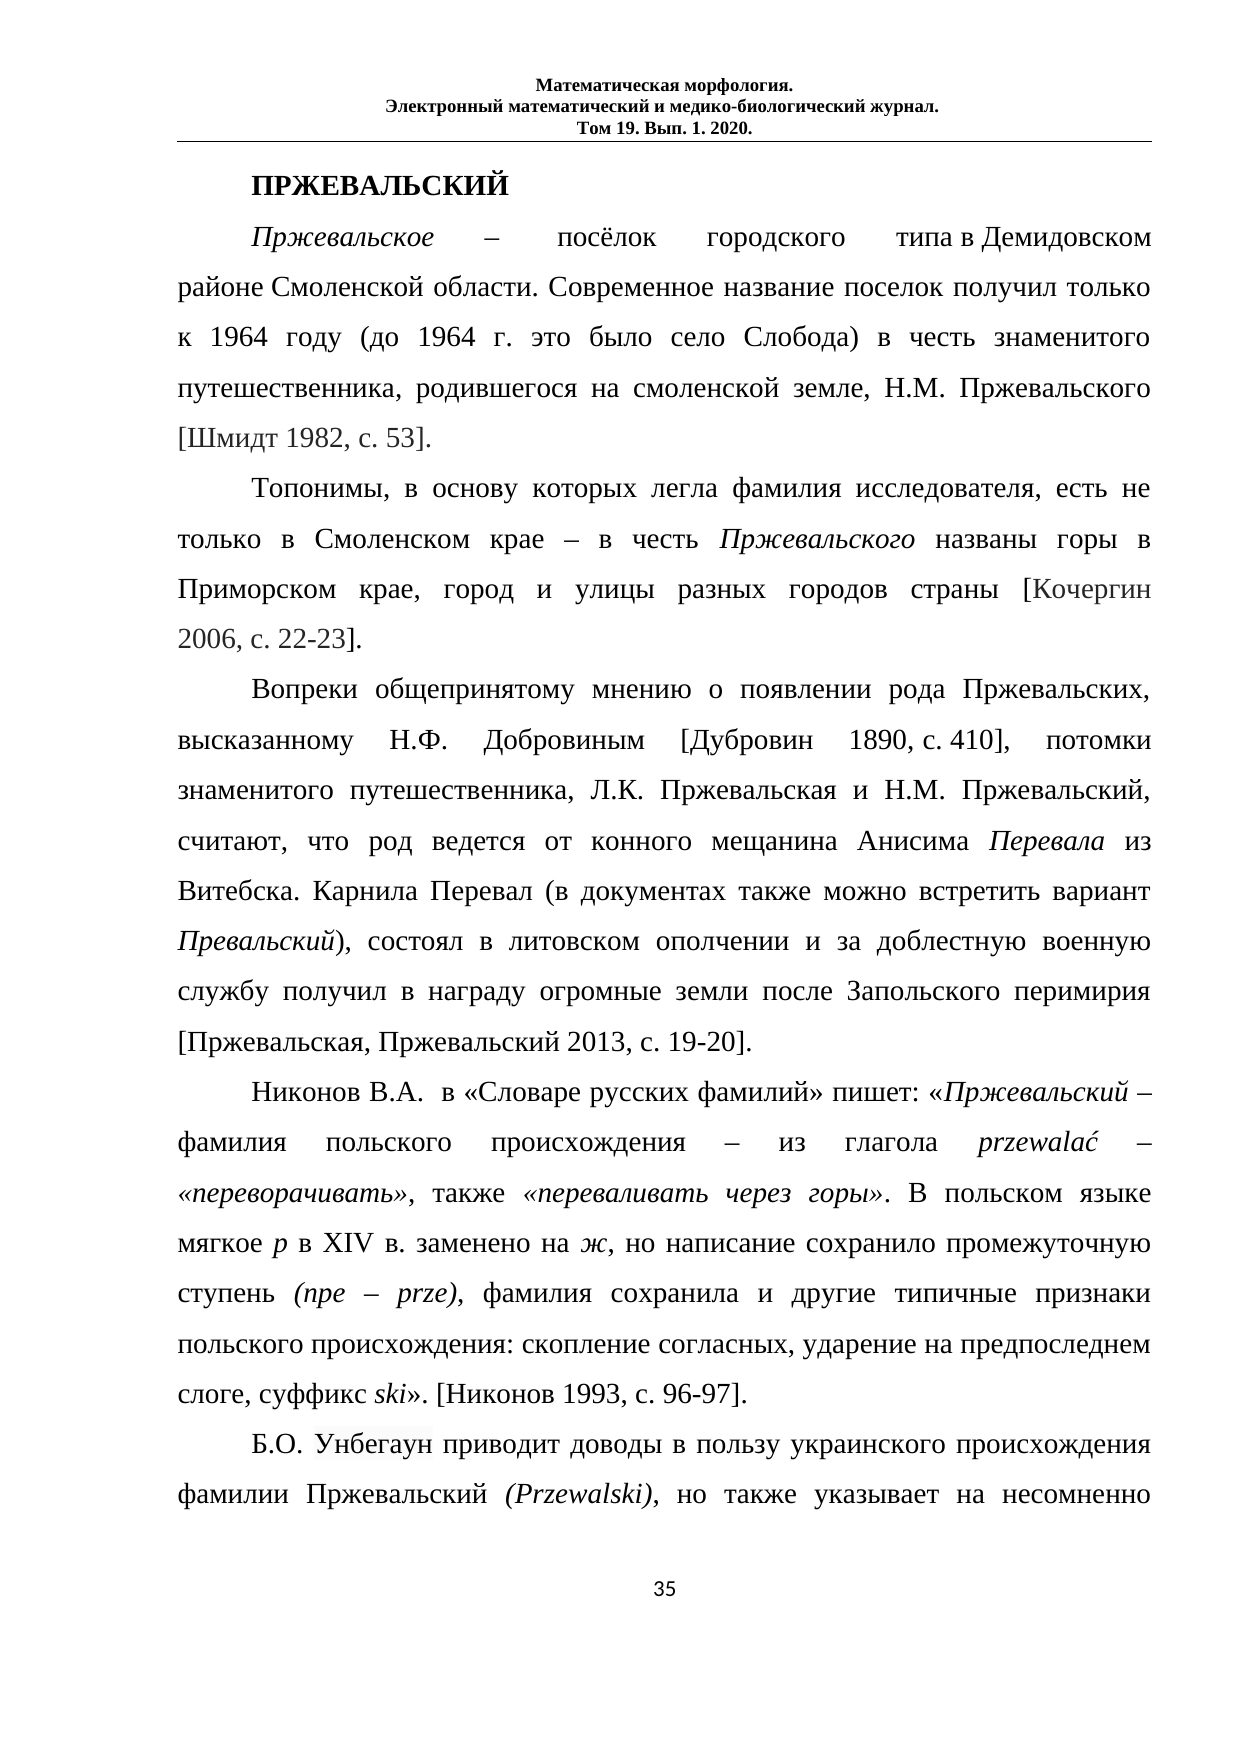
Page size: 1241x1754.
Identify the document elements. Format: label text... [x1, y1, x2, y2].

text Никонов В.А. в «Словаре русских фамилий» пишет: «Пржевальский – фамилия польского происхождения – из глагола przewalać – «переворачивать», также «переваливать через горы». В польском языке мягкое р в XIV в. заменено на ж, но написание сохранило промежуточную ступень (пре – prze), фамилия сохранила и другие типичные признаки польского происхождения: скопление согласных, ударение на предпоследнем слоге, суффикс ski». [Никонов 1993, с. 96-97]. [177, 1074, 1152, 1409]
text ПРЖЕВАЛЬСКИЙ [177, 168, 1152, 202]
text Топонимы, в основу которых легла фамилия исследователя, есть не только в Смоленском крае – в честь Пржевальского названы горы в Приморском крае, город и улицы разных городов страны [Кочергин 2006, с. 22-23]. [177, 470, 1152, 655]
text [177, 1426, 1152, 1510]
text Пржевальское – посёлок городского типа в Демидовском районе Смоленской области. Современное название поселок получил только к 1964 году (до 1964 г. это было село Слобода) в честь знаменитого путешественника, родившегося на смоленской земле, Н.М. Пржевальского [Шмидт 1982, с. 53]. [177, 219, 1152, 454]
text Вопреки общепринятому мнению о появлении рода Пржевальских, высказанному Н.Ф. Добровиным [Дубровин 1890, с. 410], потомки знаменитого путешественника, Л.К. Пржевальская и Н.М. Пржевальский, считают, что род ведется от конного мещанина Анисима Перевала из Витебска. Карнила Перевал (в документах также можно встретить вариант Превальский), состоял в литовском ополчении и за доблестную военную службу получил в награду огромные земли после Запольского перимирия [Пржевальская, Пржевальский 2013, с. 19-20]. [177, 672, 1152, 1057]
